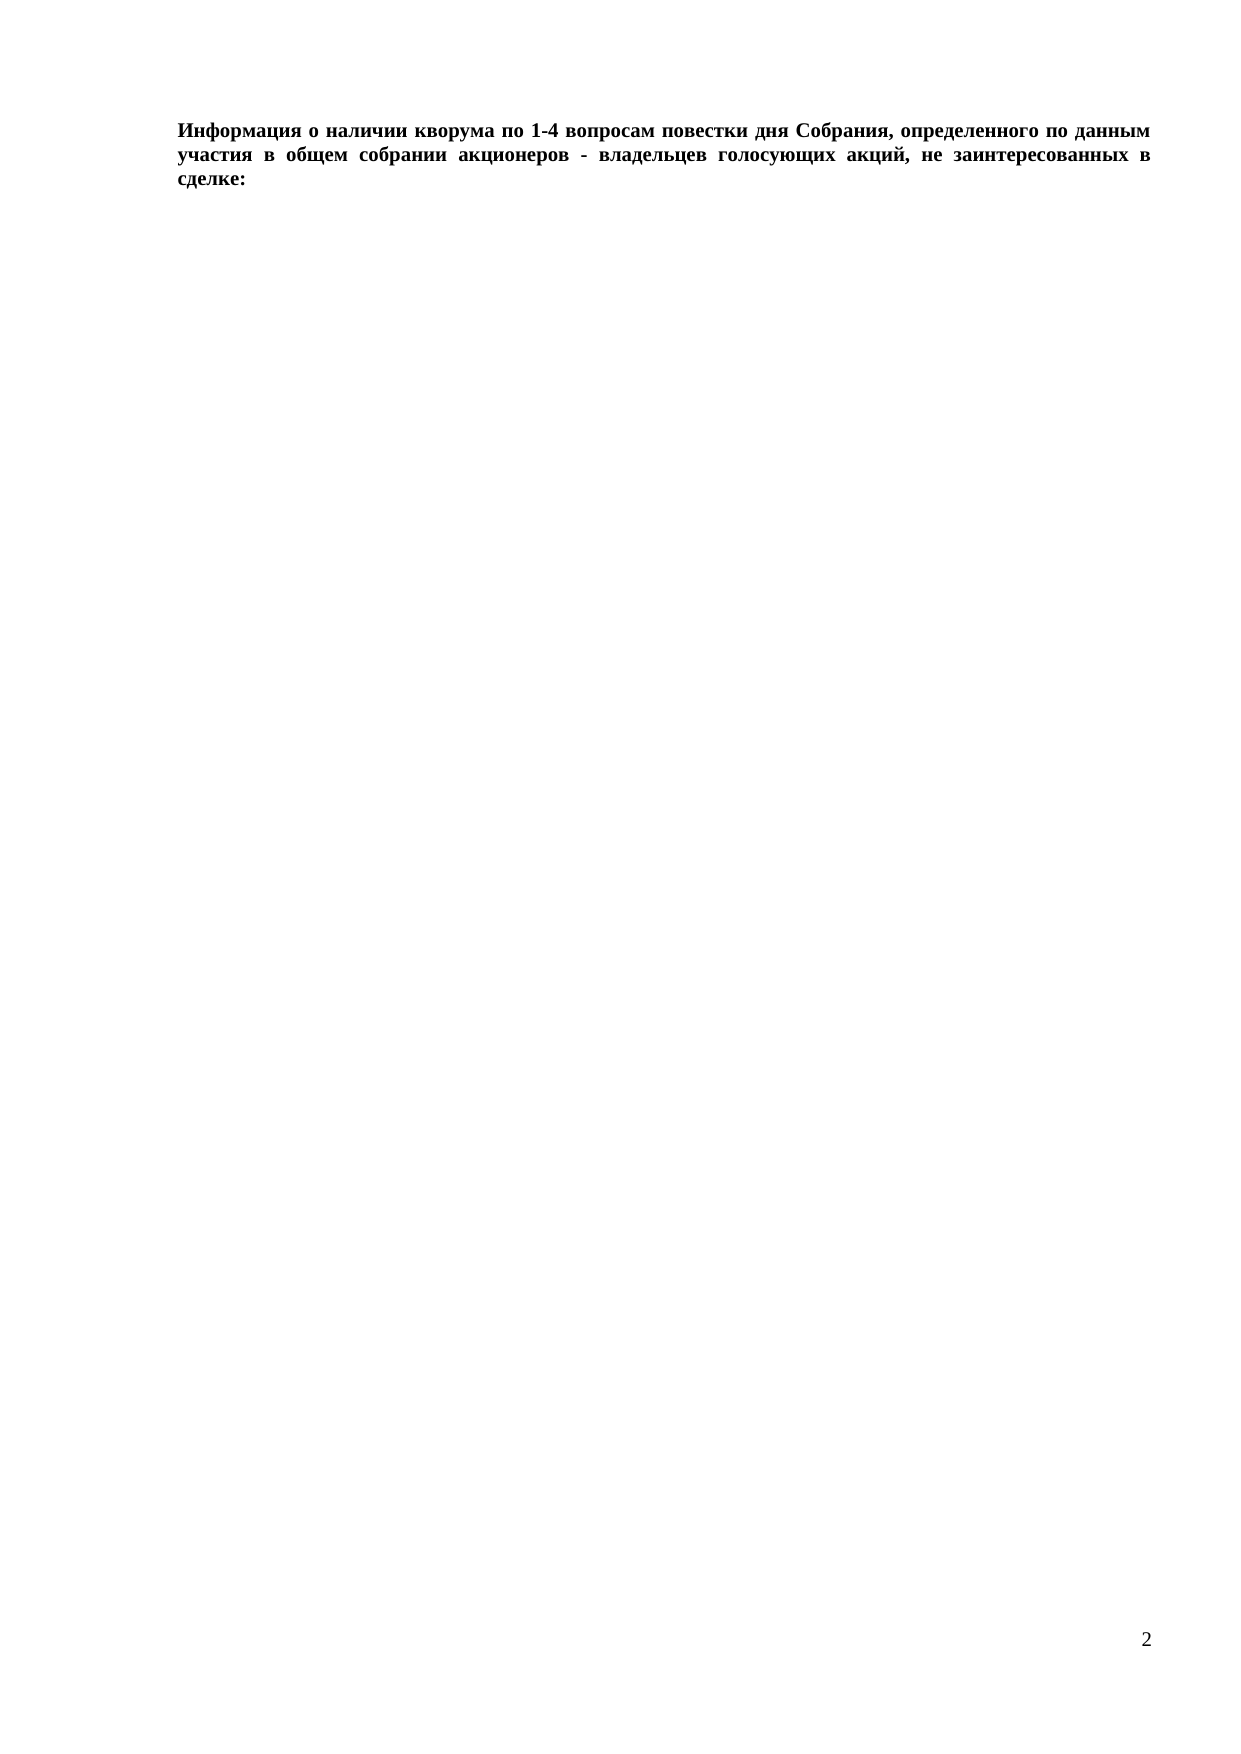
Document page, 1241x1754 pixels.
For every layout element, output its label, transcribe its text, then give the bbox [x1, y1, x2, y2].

text Информация о наличии кворума по 1-4 вопросам повестки дня Собрания, определенного по данным участия в общем собрании акционеров - владельцев голосующих акций, не заинтересованных в сделке: [177, 118, 1152, 190]
